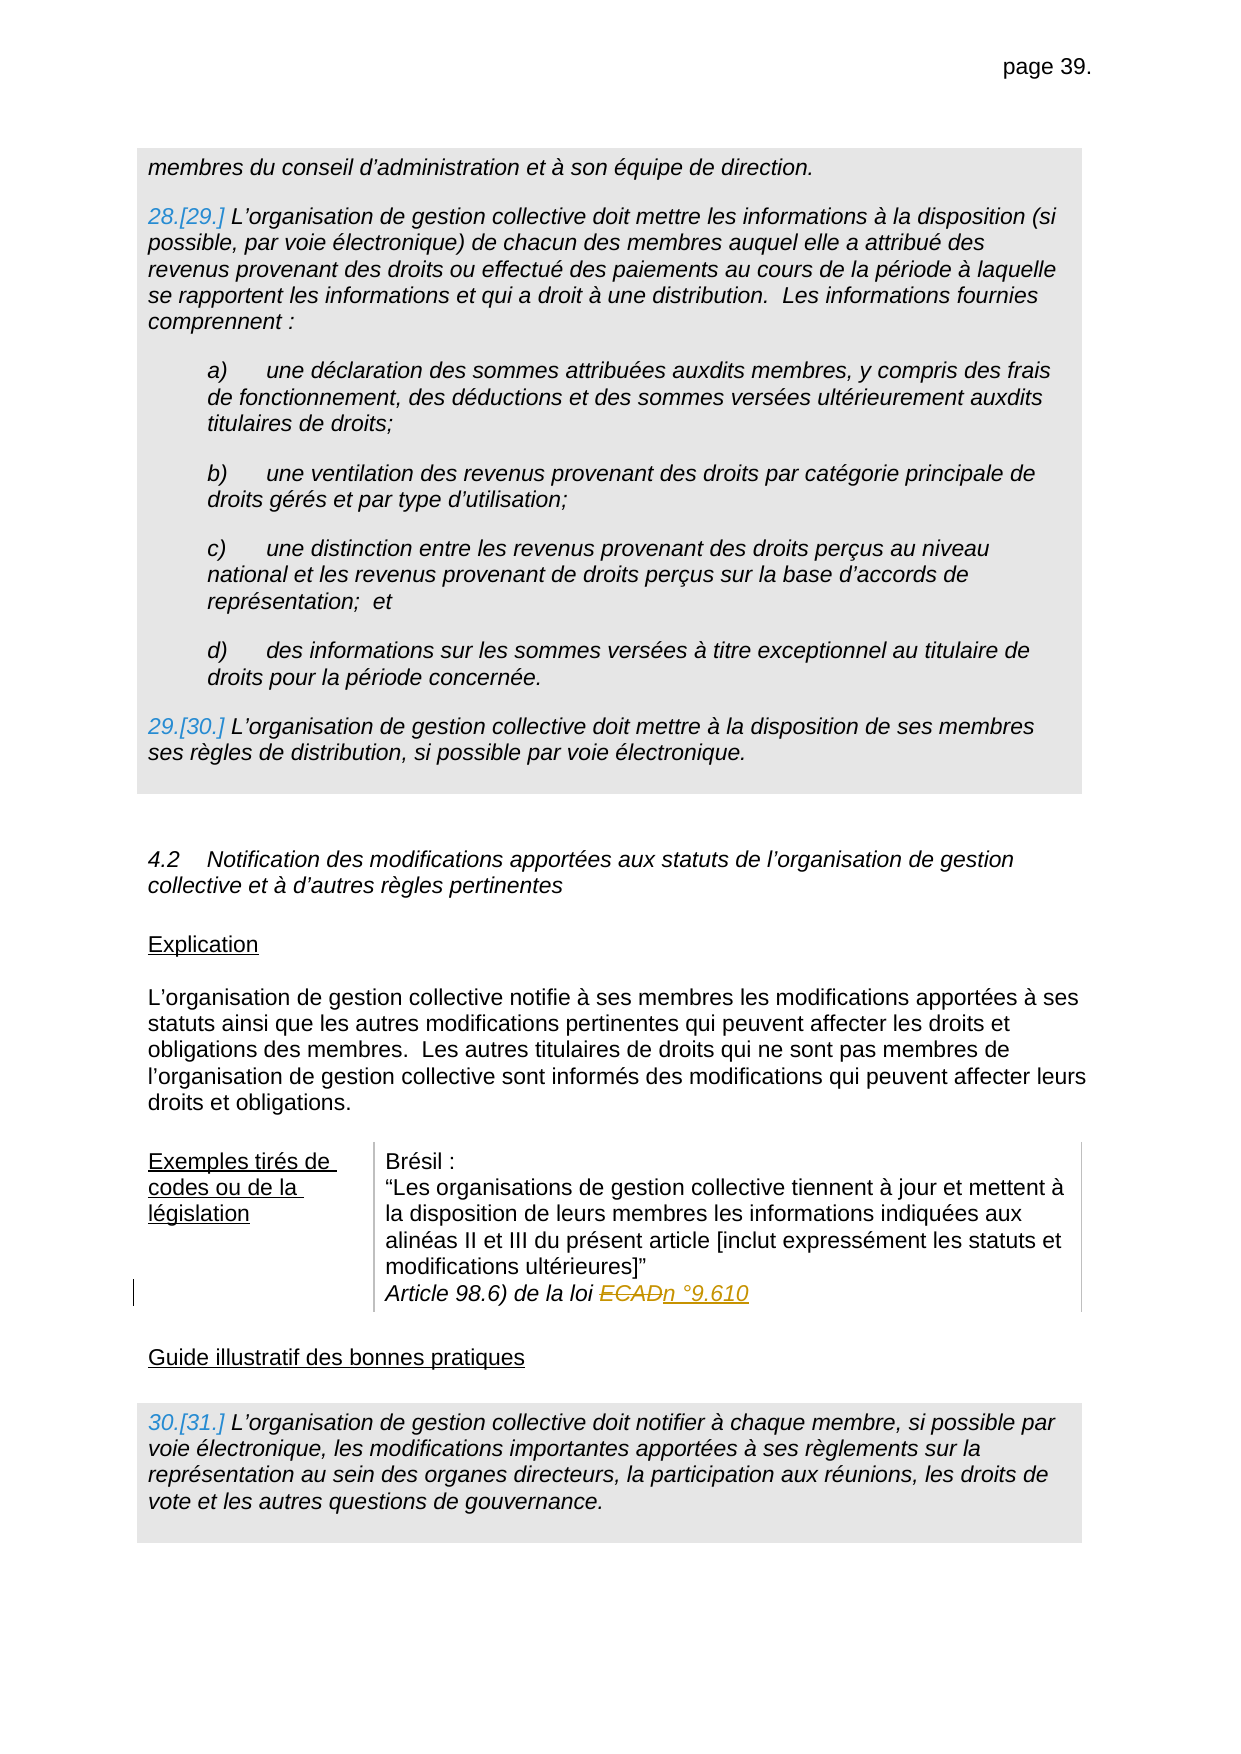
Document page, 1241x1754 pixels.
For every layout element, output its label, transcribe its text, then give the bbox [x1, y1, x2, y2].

text Explication [148, 931, 1093, 957]
text L’organisation de gestion collective notifie à ses membres les modifications apportées à ses statuts ainsi que les autres modifications pertinentes qui peuvent affecter les droits et obligations des membres. Les autres titulaires de droits qui ne sont pas membres de l’organisation de gestion collective sont informés des modifications qui peuvent affecter leurs droits et obligations. [148, 984, 1093, 1115]
table_header Guide illustratif des bonnes pratiques [137, 1338, 1082, 1403]
table_cell L’organisation de gestion collective doit notifier à chaque membre, si possible par voie électronique, les modifications importantes apportées à ses règlements sur la représentation au sein des organes directeurs, la participation aux réunions, les droits de vote et les autres questions de gouvernance. [137, 1403, 1082, 1543]
table_header Exemples tirés de codes ou de la législation [137, 1142, 373, 1312]
subtitle 4.2 Notification des modifications apportées aux statuts de l’organisation de gestion collective et à d’autres règles pertinentes [148, 846, 1093, 898]
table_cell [137, 148, 1082, 794]
table_header Brésil : “Les organisations de gestion collective tiennent à jour et mettent à la disposition de leurs membres les informations indiquées aux alinéas II et III du présent article [inclut expressément les statuts et modifications ultérieures]” Article 98.6) de la loi [375, 1142, 1081, 1312]
